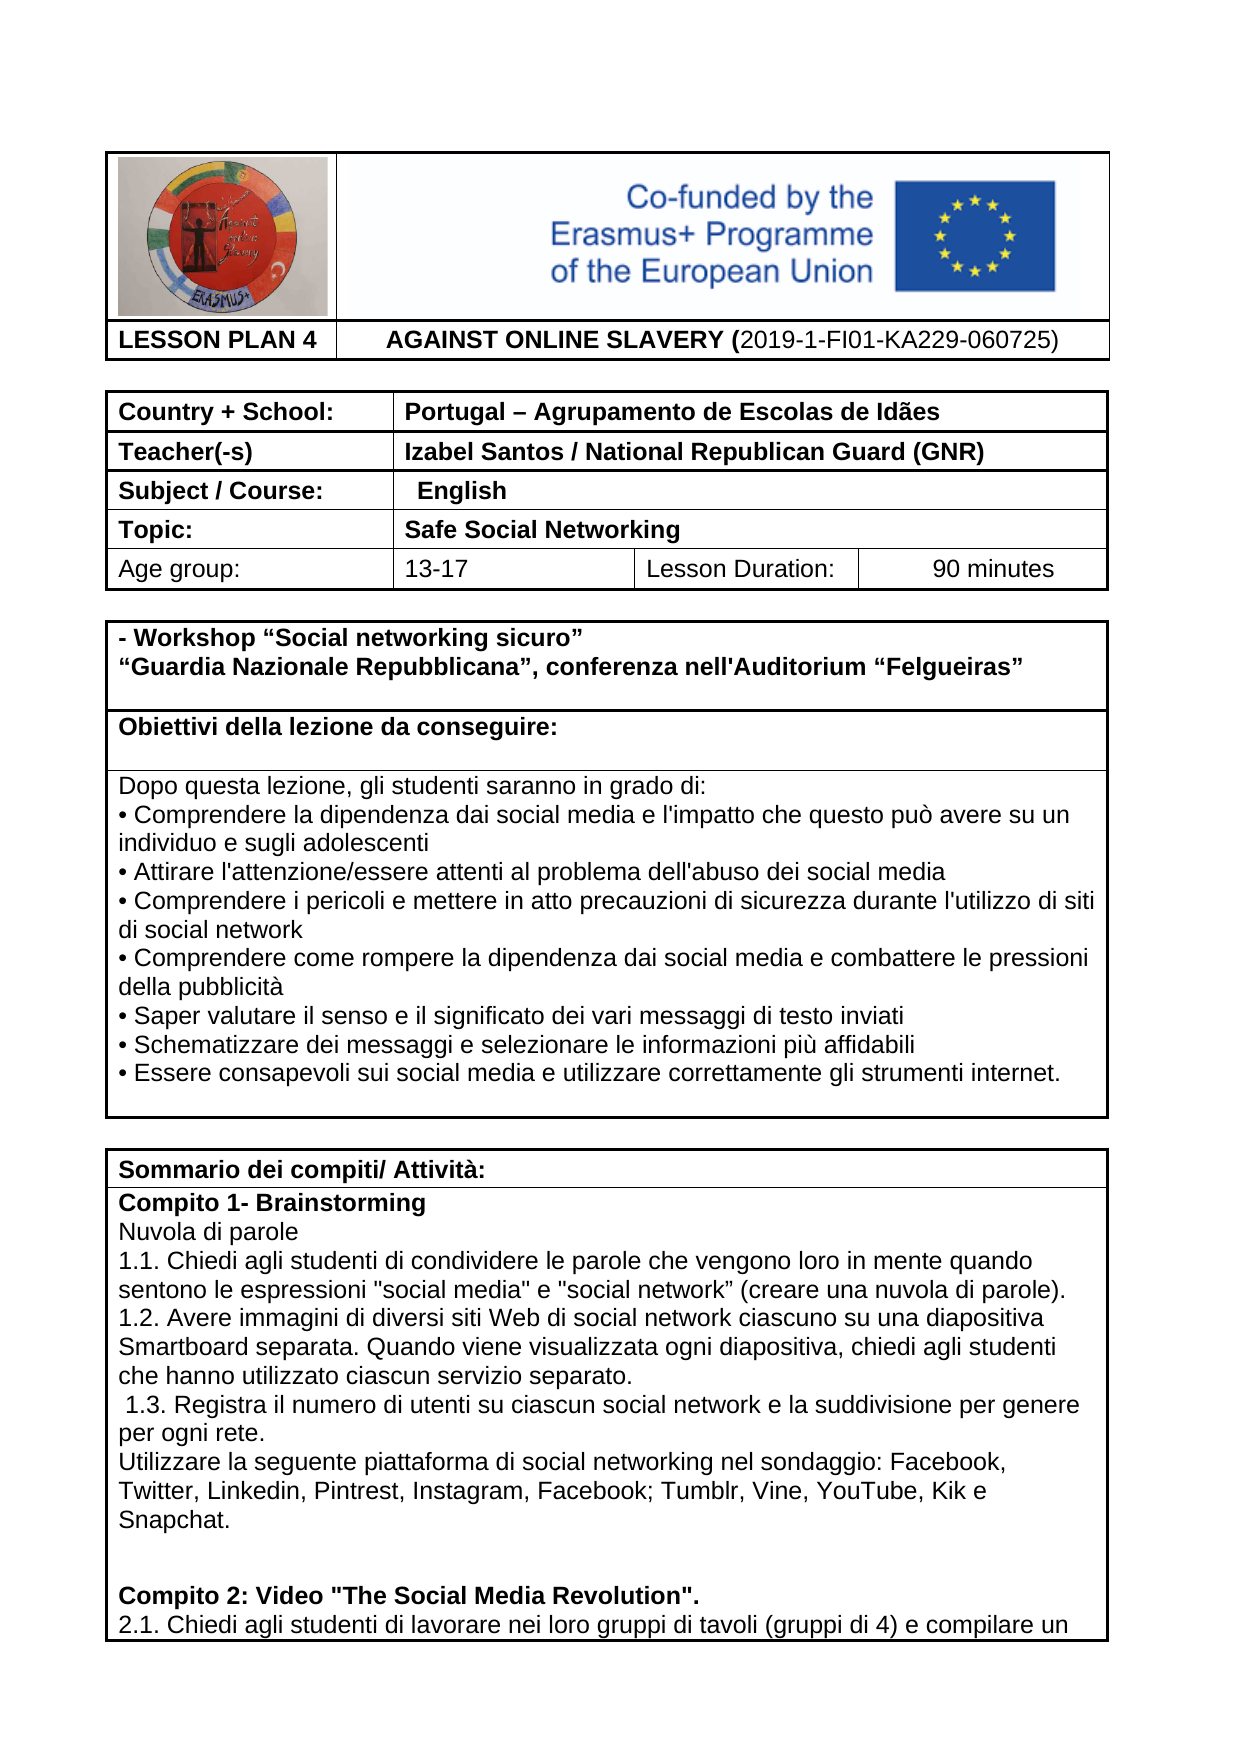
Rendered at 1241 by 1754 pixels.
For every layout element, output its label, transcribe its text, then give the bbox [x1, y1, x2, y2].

table_cell LESSON PLAN 4 [108, 322, 336, 358]
table_header Portugal – Agrupamento de Escolas de Idães [394, 393, 1106, 429]
table_header [1081, 154, 1109, 318]
table_cell 13-17 [394, 549, 634, 588]
table_cell Obiettivi della lezione da conseguire: [108, 712, 1106, 770]
table_cell Topic: [108, 510, 393, 548]
table_header Sommario dei compiti/ Attività: [108, 1151, 1106, 1187]
table_cell Dopo questa lezione, gli studenti saranno in grado di: • Comprendere la dipendenza dai social media e l'impatto che questo può avere su un individuo e sugli adolescenti • Attirare l'attenzione/essere attenti al problema dell'abuso dei social media • Comprendere i pericoli e mettere in atto precauzioni di sicurezza durante l'utilizzo di siti di social network • Comprendere come rompere la dipendenza dai social media e combattere le pressioni della pubblicità • Saper valutare il senso e il significato dei vari messaggi di testo inviati • Schematizzare dei messaggi e selezionare le informazioni più affidabili • Essere consapevoli sui social media e utilizzare correttamente gli strumenti internet. [108, 771, 1106, 1116]
table_cell Age group: [108, 549, 393, 588]
table_cell English [394, 472, 1106, 509]
picture [118, 157, 328, 316]
table_cell Subject / Course: [108, 472, 393, 509]
table_cell Teacher(-s) [108, 433, 393, 469]
table_cell Izabel Santos / National Republican Guard (GNR) [394, 433, 1106, 469]
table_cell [108, 1188, 1106, 1638]
table_header Country + School: [108, 393, 393, 429]
table_header [108, 154, 336, 318]
picture [348, 154, 1081, 319]
table_cell 90 minutes [859, 549, 1106, 588]
table_header [337, 154, 348, 318]
table_cell Lesson Duration: [635, 549, 858, 588]
table_header - Workshop “Social networking sicuro” “Guardia Nazionale Repubblicana”, conferenza nell'Auditorium “Felgueiras” [108, 623, 1106, 709]
table_cell Safe Social Networking [394, 510, 1106, 548]
table_cell AGAINST ONLINE SLAVERY (2019-1-FI01-KA229-060725) [337, 322, 1109, 358]
